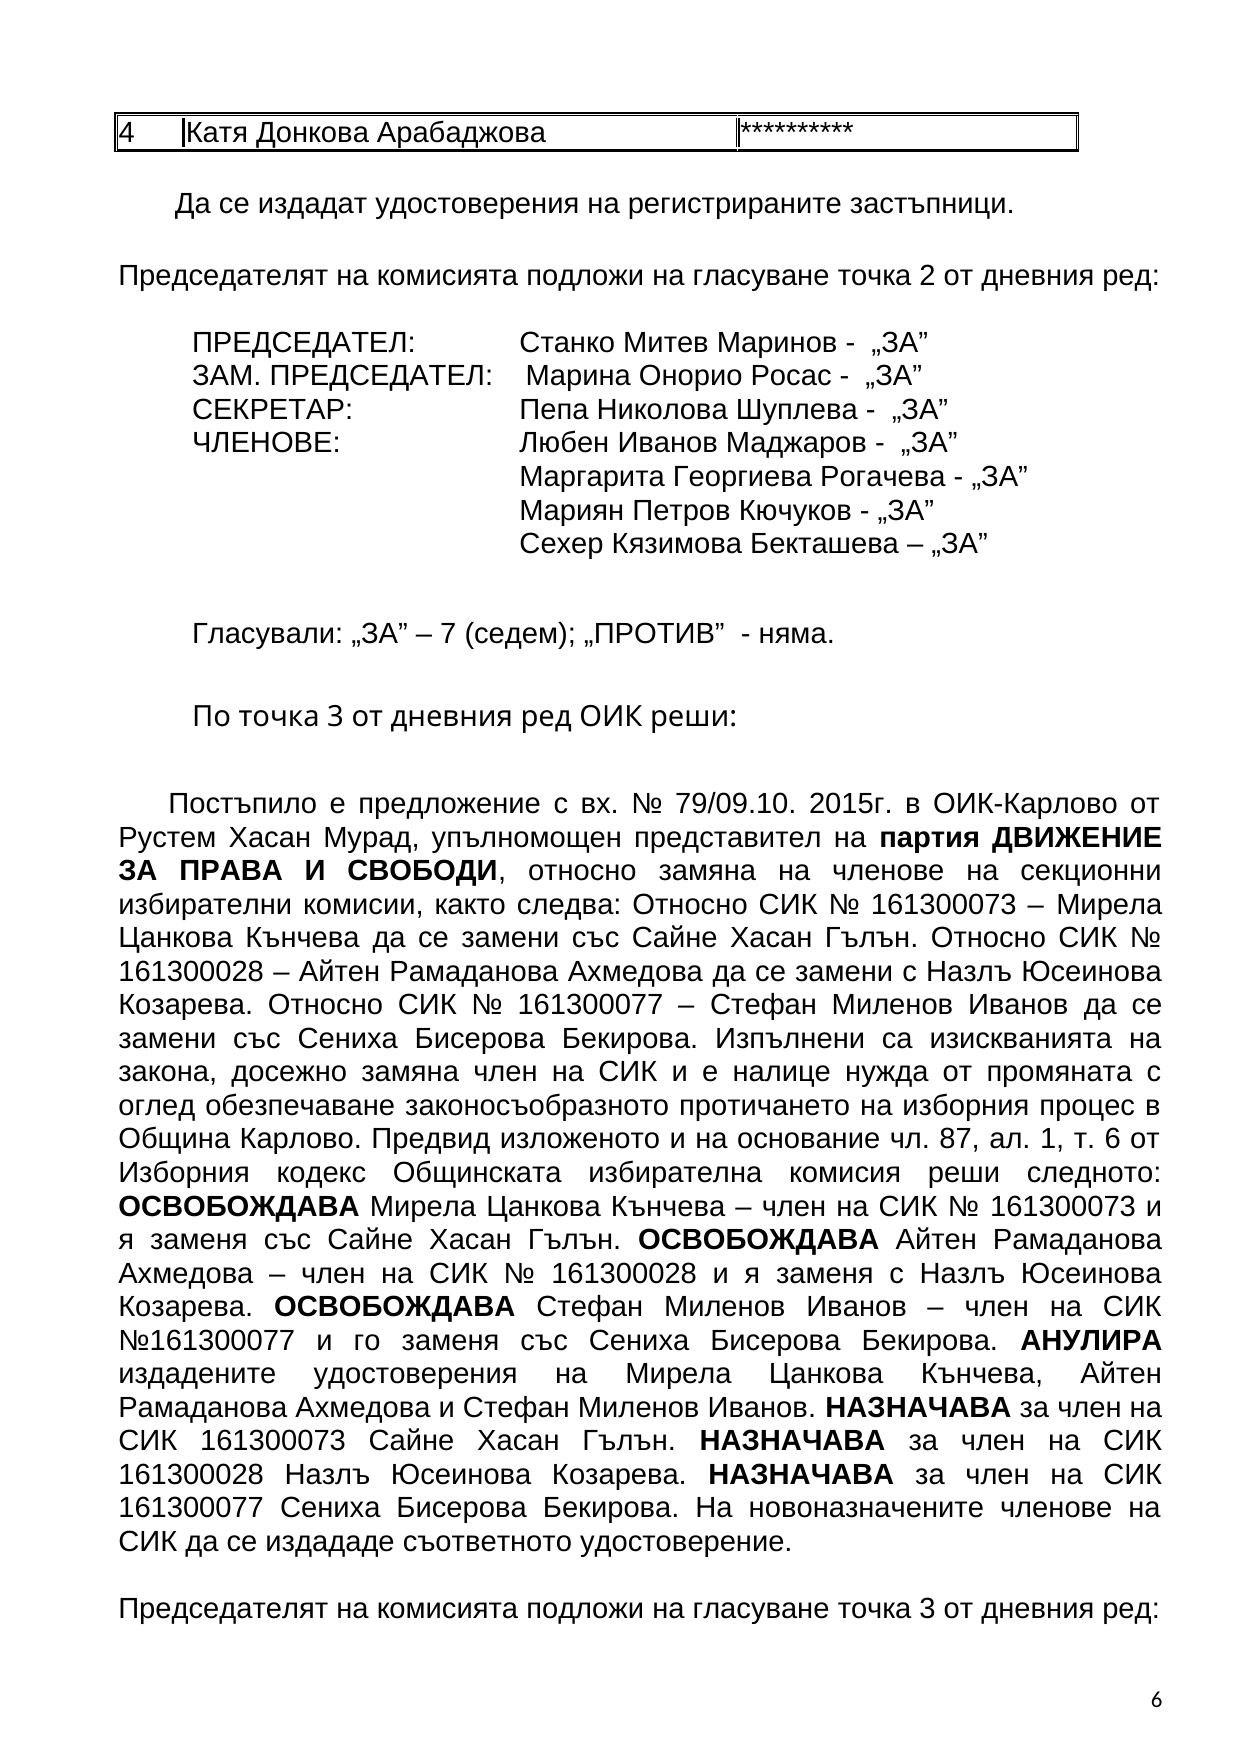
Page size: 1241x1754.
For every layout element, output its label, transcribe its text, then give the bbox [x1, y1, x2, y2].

table_cell Катя Донкова Арабаджова [183, 114, 738, 149]
text Да се издадат удостоверения на регистрираните застъпници. [118, 186, 1162, 219]
text Председателят на комисията подложи на гласуване точка 2 от дневния ред: [118, 258, 1162, 291]
table_cell 4 [118, 116, 183, 149]
text СЕКРЕТАР: Пепа Николова Шуплева - „ЗА” [118, 392, 1162, 426]
text ЗАМ. ПРЕДСЕДАТЕЛ: Марина Онорио Росас - „ЗА” [118, 358, 1162, 392]
text Мариян Петров Кючуков - „ЗА” [118, 493, 1162, 526]
text Сехер Кязимова Бекташева – „ЗА” [118, 526, 1162, 560]
text Постъпило е предложение с вх. № 79/09.10. 2015г. в ОИК-Карлово от Рустем Хасан Мурад, упълномощен представител на партия ДВИЖЕНИЕ ЗА ПРАВА И СВОБОДИ, относно замяна на членове на секционни избирателни комисии, както следва: Относно СИК № 161300073 – Мирела Цанкова Кънчева да се замени със Сайне Хасан Гълън. Относно СИК № 161300028 – Айтен Рамаданова Ахмедова да се замени с Назлъ Юсеинова Козарева. Относно СИК № 161300077 – Стефан Миленов Иванов да се замени със Сениха Бисерова Бекирова. Изпълнени са изискванията на закона, досежно замяна член на СИК и е налице нужда от промяната с оглед обезпечаване законосъобразното протичането на изборния процес в Община Карлово. Предвид изложеното и на основание чл. 87, ал. 1, т. 6 от Изборния кодекс Общинската избирателна комисия реши следното: ОСВОБОЖДАВА Мирела Цанкова Кънчева – член на СИК № 161300073 и я заменя със Сайне Хасан Гълън. ОСВОБОЖДАВА Айтен Рамаданова Ахмедова – член на СИК № 161300028 и я заменя с Назлъ Юсеинова Козарева. ОСВОБОЖДАВА Стефан Миленов Иванов – член на СИК №161300077 и го заменя със Сениха Бисерова Бекирова. АНУЛИРА издадените удостоверения на Мирела Цанкова Кънчева, Айтен Рамаданова Ахмедова и Стефан Миленов Иванов. НАЗНАЧАВА за член на СИК 161300073 Сайне Хасан Гълън. НАЗНАЧАВА за член на СИК 161300028 Назлъ Юсеинова Козарева. НАЗНАЧАВА за член на СИК 161300077 Сениха Бисерова Бекирова. На новоназначените членове на СИК да се издададе съответното удостоверение. [118, 786, 1162, 1558]
text Гласували: „ЗА” – 7 (седем); „ПРОТИВ” - няма. [118, 616, 1162, 649]
text Маргарита Георгиева Рогачева - „ЗА” [118, 459, 1162, 493]
text ПРЕДСЕДАТЕЛ: Станко Митев Маринов - „ЗА” [118, 325, 1162, 358]
text Председателят на комисията подложи на гласуване точка 3 от дневния ред: [118, 1591, 1162, 1625]
text По точка 3 от дневния ред ОИК реши: [118, 695, 1162, 734]
table_cell ********** [738, 116, 1076, 149]
text ЧЛЕНОВЕ: Любен Иванов Маджаров - „ЗА” [118, 426, 1162, 459]
